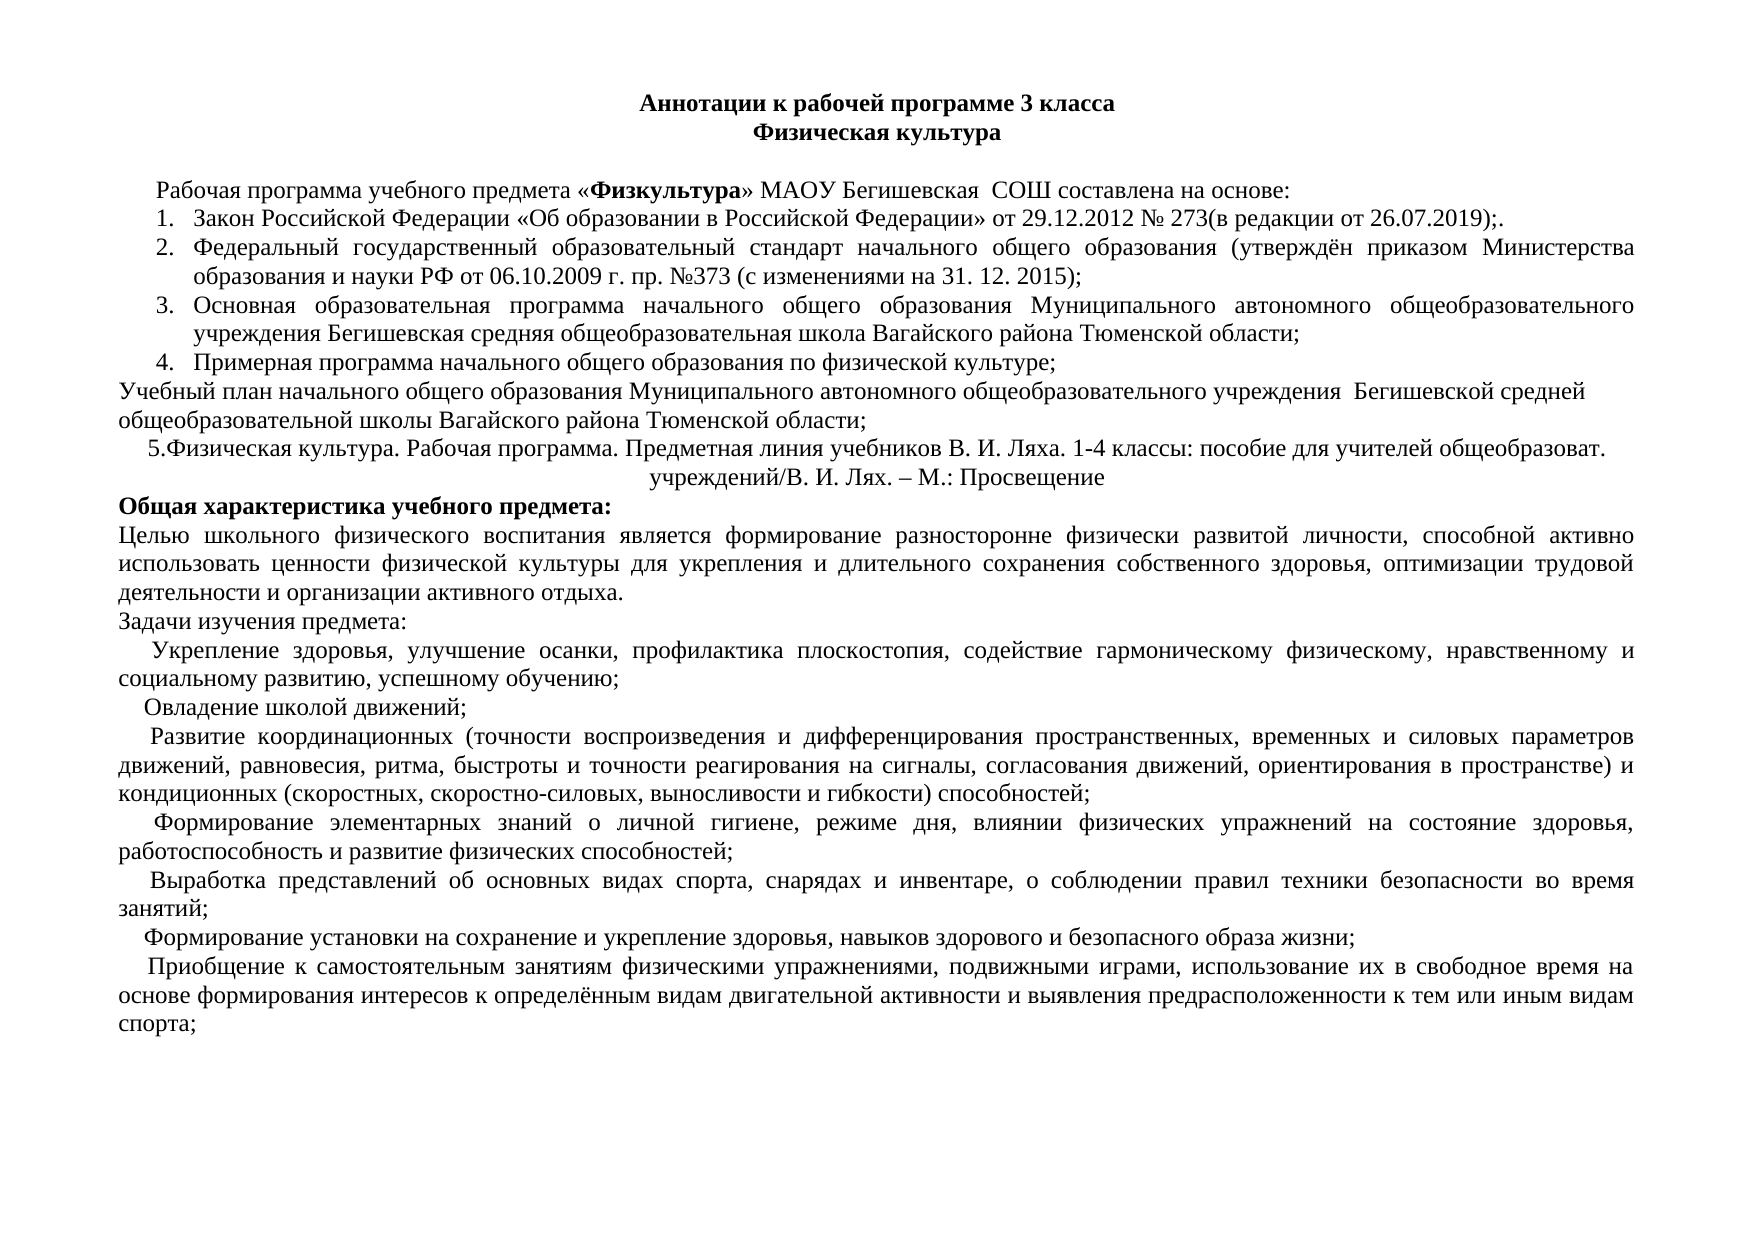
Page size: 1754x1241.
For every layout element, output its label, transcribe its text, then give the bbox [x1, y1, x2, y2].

text  Овладение школой движений; [118, 692, 1636, 721]
list Основная образовательная программа начального общего образования Муниципального автономного общеобразовательного учреждения Бегишевская средняя общеобразовательная школа Вагайского района Тюменской области; [156, 290, 1636, 347]
list Закон Российской Федерации «Об образовании в Российской Федерации» от 29.12.2012 № 273(в редакции от 26.07.2019);. [156, 203, 1636, 232]
text Общая характеристика учебного предмета: [118, 491, 1636, 520]
text Аннотации к рабочей программе 3 класса [118, 88, 1636, 117]
list Федеральный государственный образовательный стандарт начального общего образования (утверждён приказом Министерства образования и науки РФ от 06.10.2009 г. пр. №373 (с изменениями на 31. 12. 2015); [156, 232, 1636, 290]
text Рабочая программа учебного предмета «Физкультура» МАОУ Бегишевская СОШ составлена на основе: [118, 175, 1636, 203]
text Физическая культура [118, 117, 1636, 146]
text  Формирование элементарных знаний о личной гигиене, режиме дня, влиянии физических упражнений на состояние здоровья, работоспособность и развитие физических способностей; [118, 807, 1636, 865]
text  Приобщение к самостоятельным занятиям физическими упражнениями, подвижными играми, использование их в свободное время на основе формирования интересов к определённым видам двигательной активности и выявления предрасположенности к тем или иным видам спорта; [118, 951, 1636, 1037]
list Примерная программа начального общего образования по физической культуре; [156, 347, 1636, 376]
text Задачи изучения предмета: [118, 606, 1636, 635]
text Учебный план начального общего образования Муниципального автономного общеобразовательного учреждения Бегишевской средней общеобразовательной школы Вагайского района Тюменской области; [118, 376, 1636, 433]
text  Формирование установки на сохранение и укрепление здоровья, навыков здорового и безопасного образа жизни; [118, 922, 1636, 951]
text Целью школьного физического воспитания является формирование разносторонне физически развитой личности, способной активно использовать ценности физической культуры для укрепления и длительного сохранения собственного здоровья, оптимизации трудовой деятельности и организации активного отдыха. [118, 520, 1636, 606]
text  Укрепление здоровья, улучшение осанки, профилактика плоскостопия, содействие гармоническому физическому, нравственному и социальному развитию, успешному обучению; [118, 635, 1636, 692]
text 5.Физическая культура. Рабочая программа. Предметная линия учебников В. И. Ляха. 1-4 классы: пособие для учителей общеобразоват. учреждений/В. И. Лях. – М.: Просвещение [118, 433, 1636, 491]
text  Выработка представлений об основных видах спорта, снарядах и инвентаре, о соблюдении правил техники безопасности во время занятий; [118, 865, 1636, 922]
text  Развитие координационных (точности воспроизведения и дифференцирования пространственных, временных и силовых параметров движений, равновесия, ритма, быстроты и точности реагирования на сигналы, согласования движений, ориентирования в пространстве) и кондиционных (скоростных, скоростно-силовых, выносливости и гибкости) способностей; [118, 721, 1636, 807]
